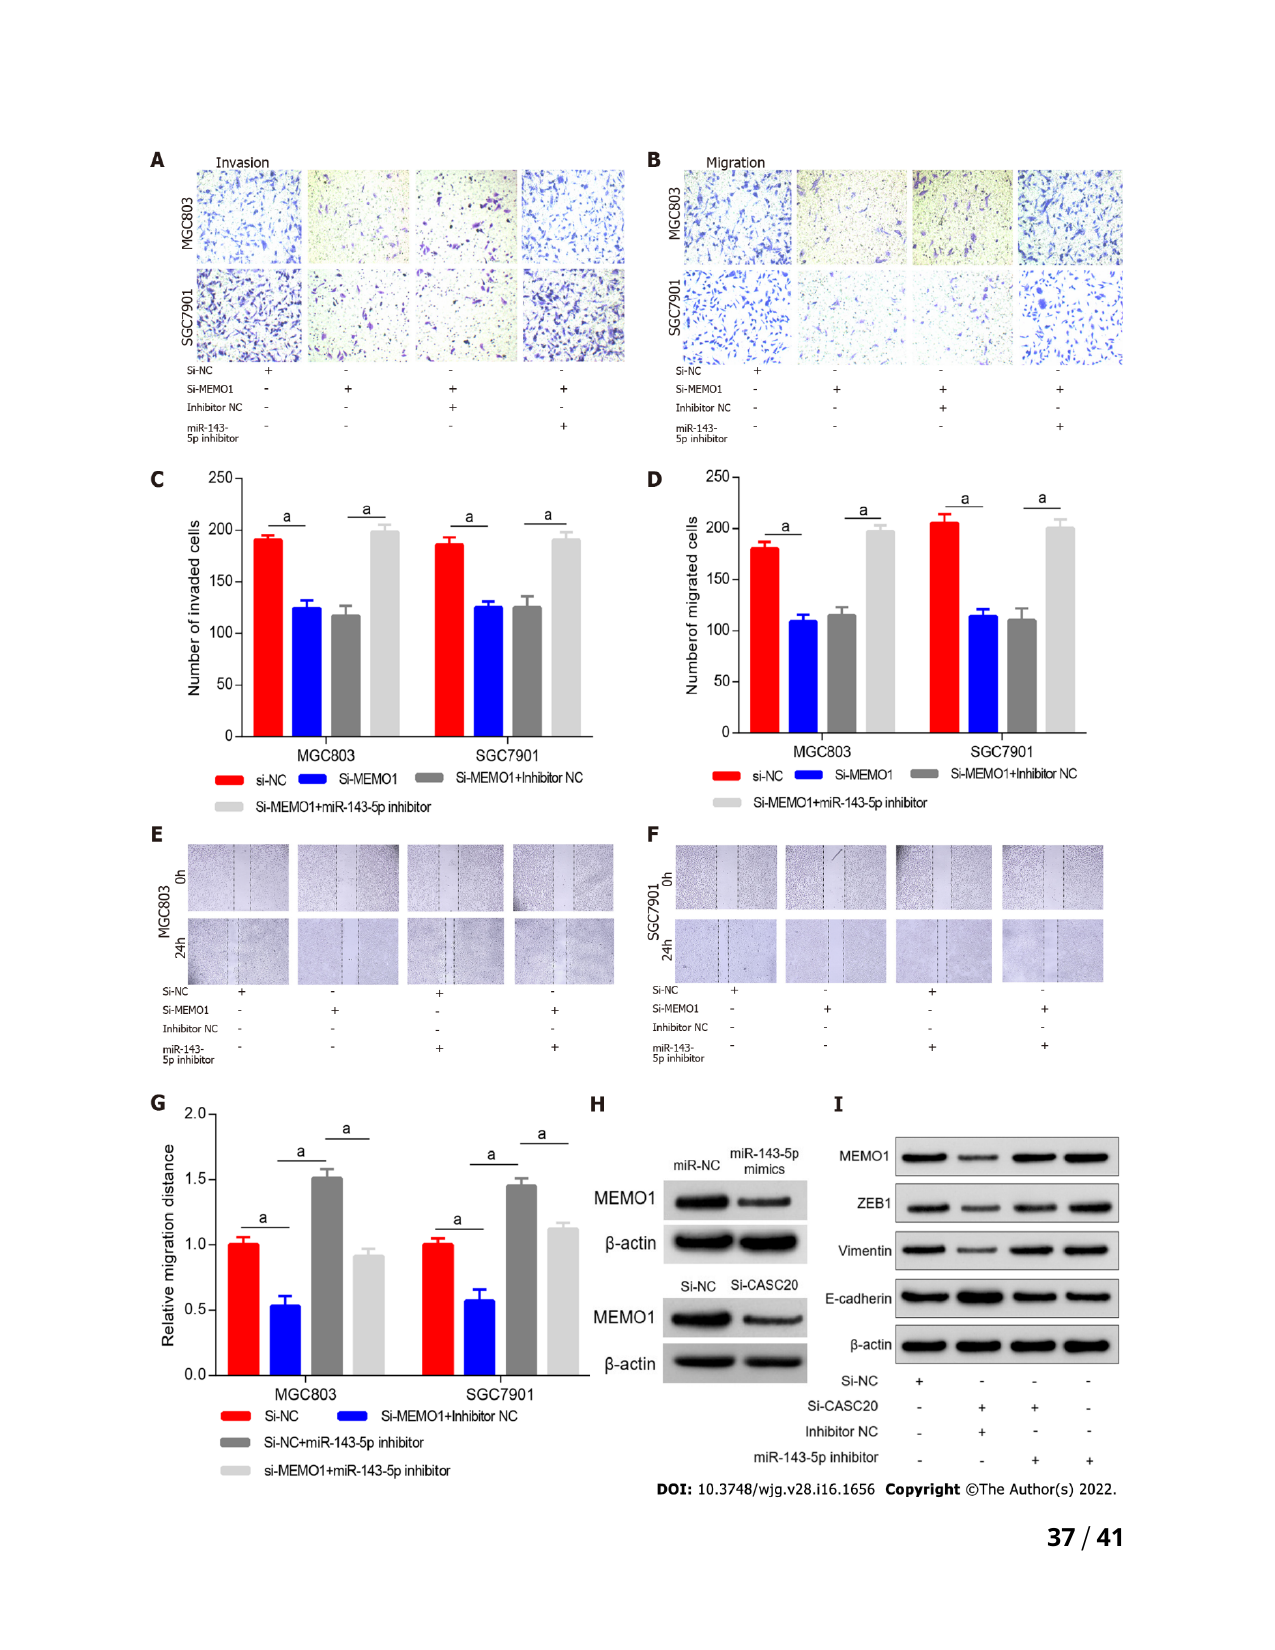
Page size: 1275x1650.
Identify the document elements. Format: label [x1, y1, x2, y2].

picture [150, 150, 1123, 1499]
